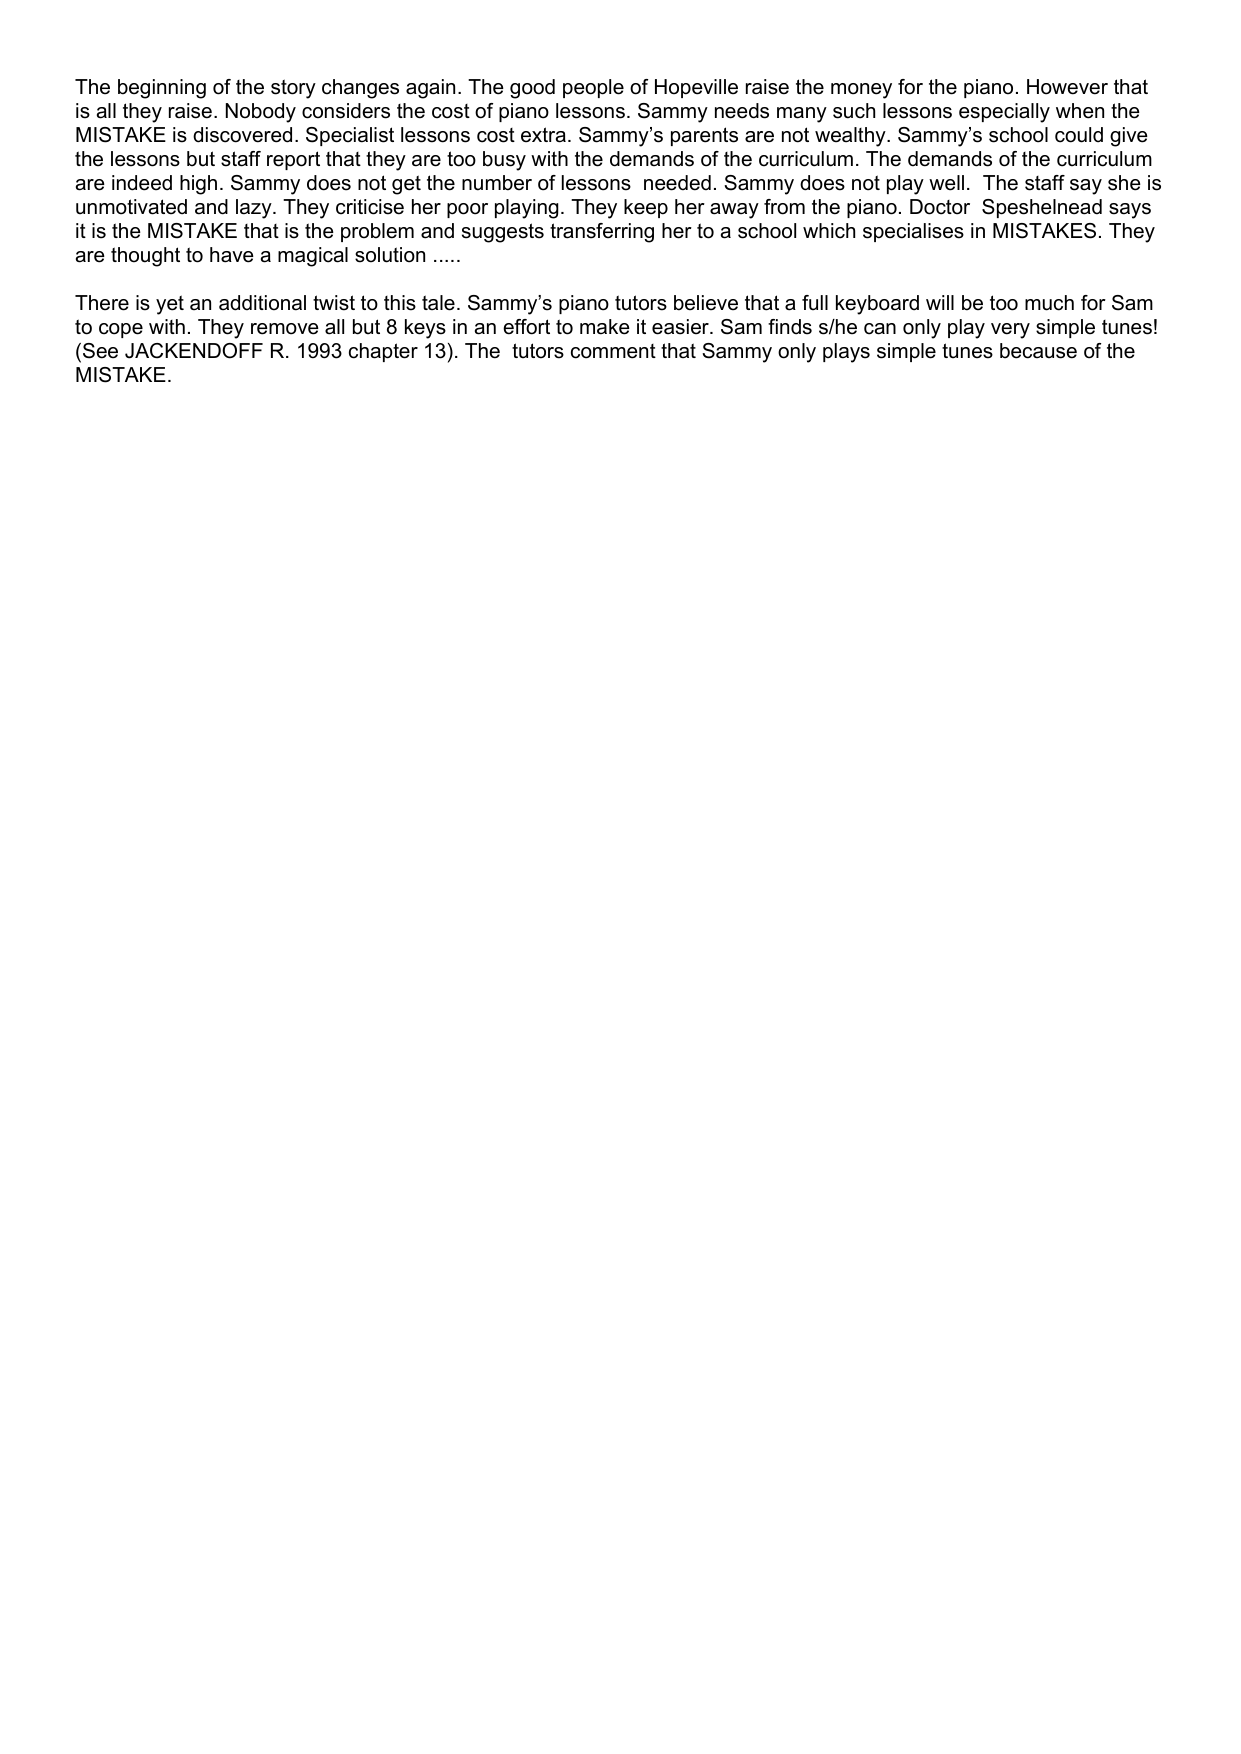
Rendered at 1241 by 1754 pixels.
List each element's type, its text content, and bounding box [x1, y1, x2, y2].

text The beginning of the story changes again. The good people of Hopeville raise the money for the piano. However that is all they raise. Nobody considers the cost of piano lessons. Sammy needs many such lessons especially when the MISTAKE is discovered. Specialist lessons cost extra. Sammy’s parents are not wealthy. Sammy’s school could give the lessons but staff report that they are too busy with the demands of the curriculum. The demands of the curriculum are indeed high. Sammy does not get the number of lessons needed. Sammy does not play well. The staff say she is unmotivated and lazy. They criticise her poor playing. They keep her away from the piano. Doctor Speshelnead says it is the MISTAKE that is the problem and suggests transferring her to a school which specialises in MISTAKES. They are thought to have a magical solution ..... [75, 75, 1165, 267]
text There is yet an additional twist to this tale. Sammy’s piano tutors believe that a full keyboard will be too much for Sam to cope with. They remove all but 8 keys in an effort to make it easier. Sam finds s/he can only play very simple tunes! (See JACKENDOFF R. 1993 chapter 13). The tutors comment that Sammy only plays simple tunes because of the MISTAKE. [75, 291, 1165, 386]
